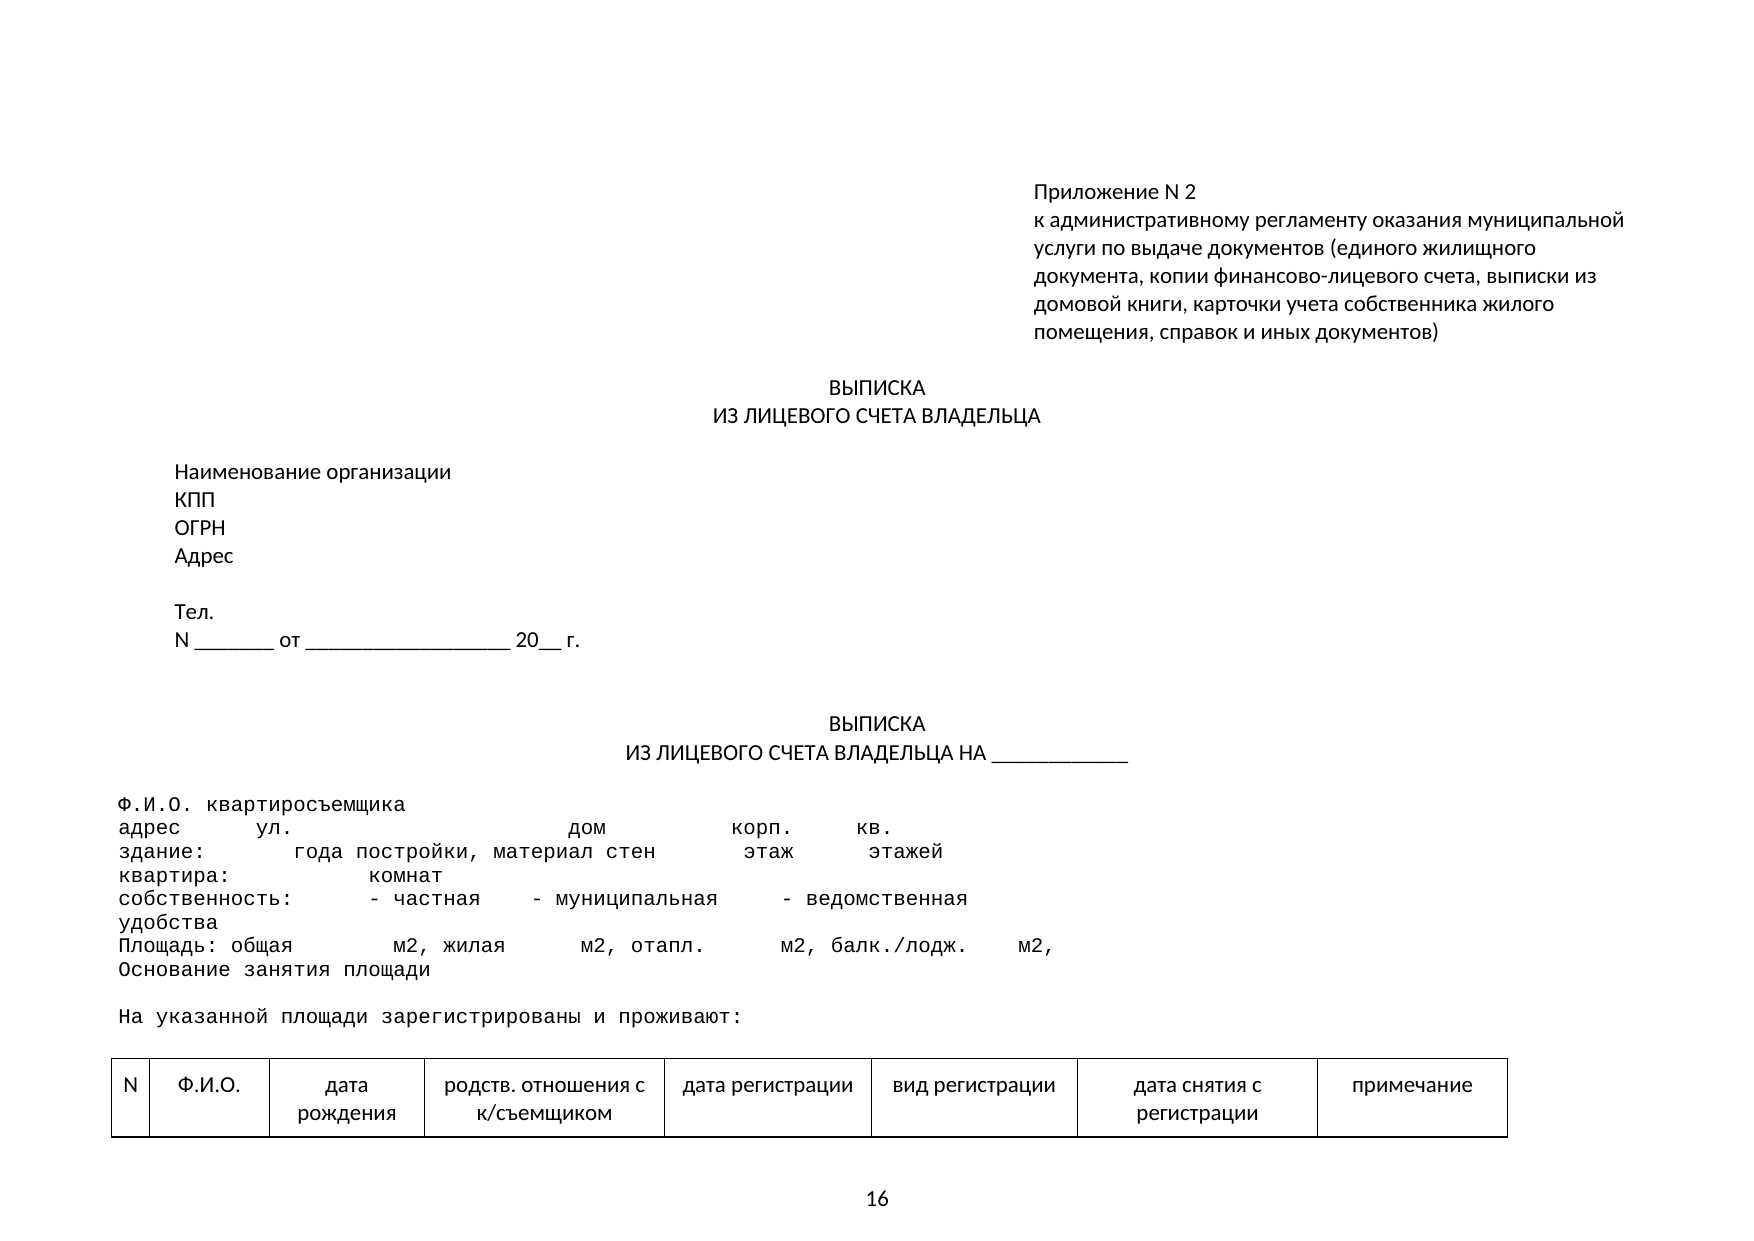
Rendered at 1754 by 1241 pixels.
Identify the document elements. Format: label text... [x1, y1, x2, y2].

text КПП [118, 485, 1636, 513]
text Приложение N 2 [1034, 177, 1636, 205]
text собственность: - частная - муниципальная - ведомственная [118, 888, 1636, 912]
text квартира: комнат [118, 864, 1636, 888]
table_header дата рождения [270, 1059, 424, 1136]
table_header Ф.И.О. [150, 1059, 269, 1136]
text Ф.И.О. квартиросъемщика [118, 794, 1636, 817]
text ОГРН [118, 513, 1636, 541]
text ВЫПИСКА [118, 709, 1636, 738]
text Тел. [118, 597, 1636, 626]
text к административному регламенту оказания муниципальной услуги по выдаче документов (единого жилищного документа, копии финансово-лицевого счета, выписки из домовой книги, карточки учета собственника жилого помещения, справок и иных документов) [1034, 205, 1636, 345]
text ИЗ ЛИЦЕВОГО СЧЕТА ВЛАДЕЛЬЦА НА ____________ [118, 738, 1636, 766]
table_header родств. отношения с к/съемщиком [425, 1059, 664, 1136]
text Адрес [118, 541, 1636, 569]
table_header примечание [1318, 1059, 1507, 1136]
table_header дата регистрации [665, 1059, 871, 1136]
text удобства [118, 912, 1636, 936]
text ИЗ ЛИЦЕВОГО СЧЕТА ВЛАДЕЛЬЦА [118, 401, 1636, 429]
text N _______ от __________________ 20__ г. [118, 626, 1636, 653]
text здание: года постройки, материал стен этаж этажей [118, 841, 1636, 864]
table_header N [112, 1059, 149, 1136]
table_header вид регистрации [872, 1059, 1077, 1136]
text адрес ул. дом корп. кв. [118, 817, 1636, 841]
text Наименование организации [118, 457, 1636, 485]
text Основание занятия площади [118, 959, 1636, 983]
text На указанной площади зарегистрированы и проживают: [118, 1006, 1636, 1030]
text ВЫПИСКА [118, 373, 1636, 401]
text Площадь: общая м2, жилая м2, отапл. м2, балк./лодж. м2, [118, 936, 1636, 959]
table_header дата снятия с регистрации [1078, 1059, 1317, 1136]
